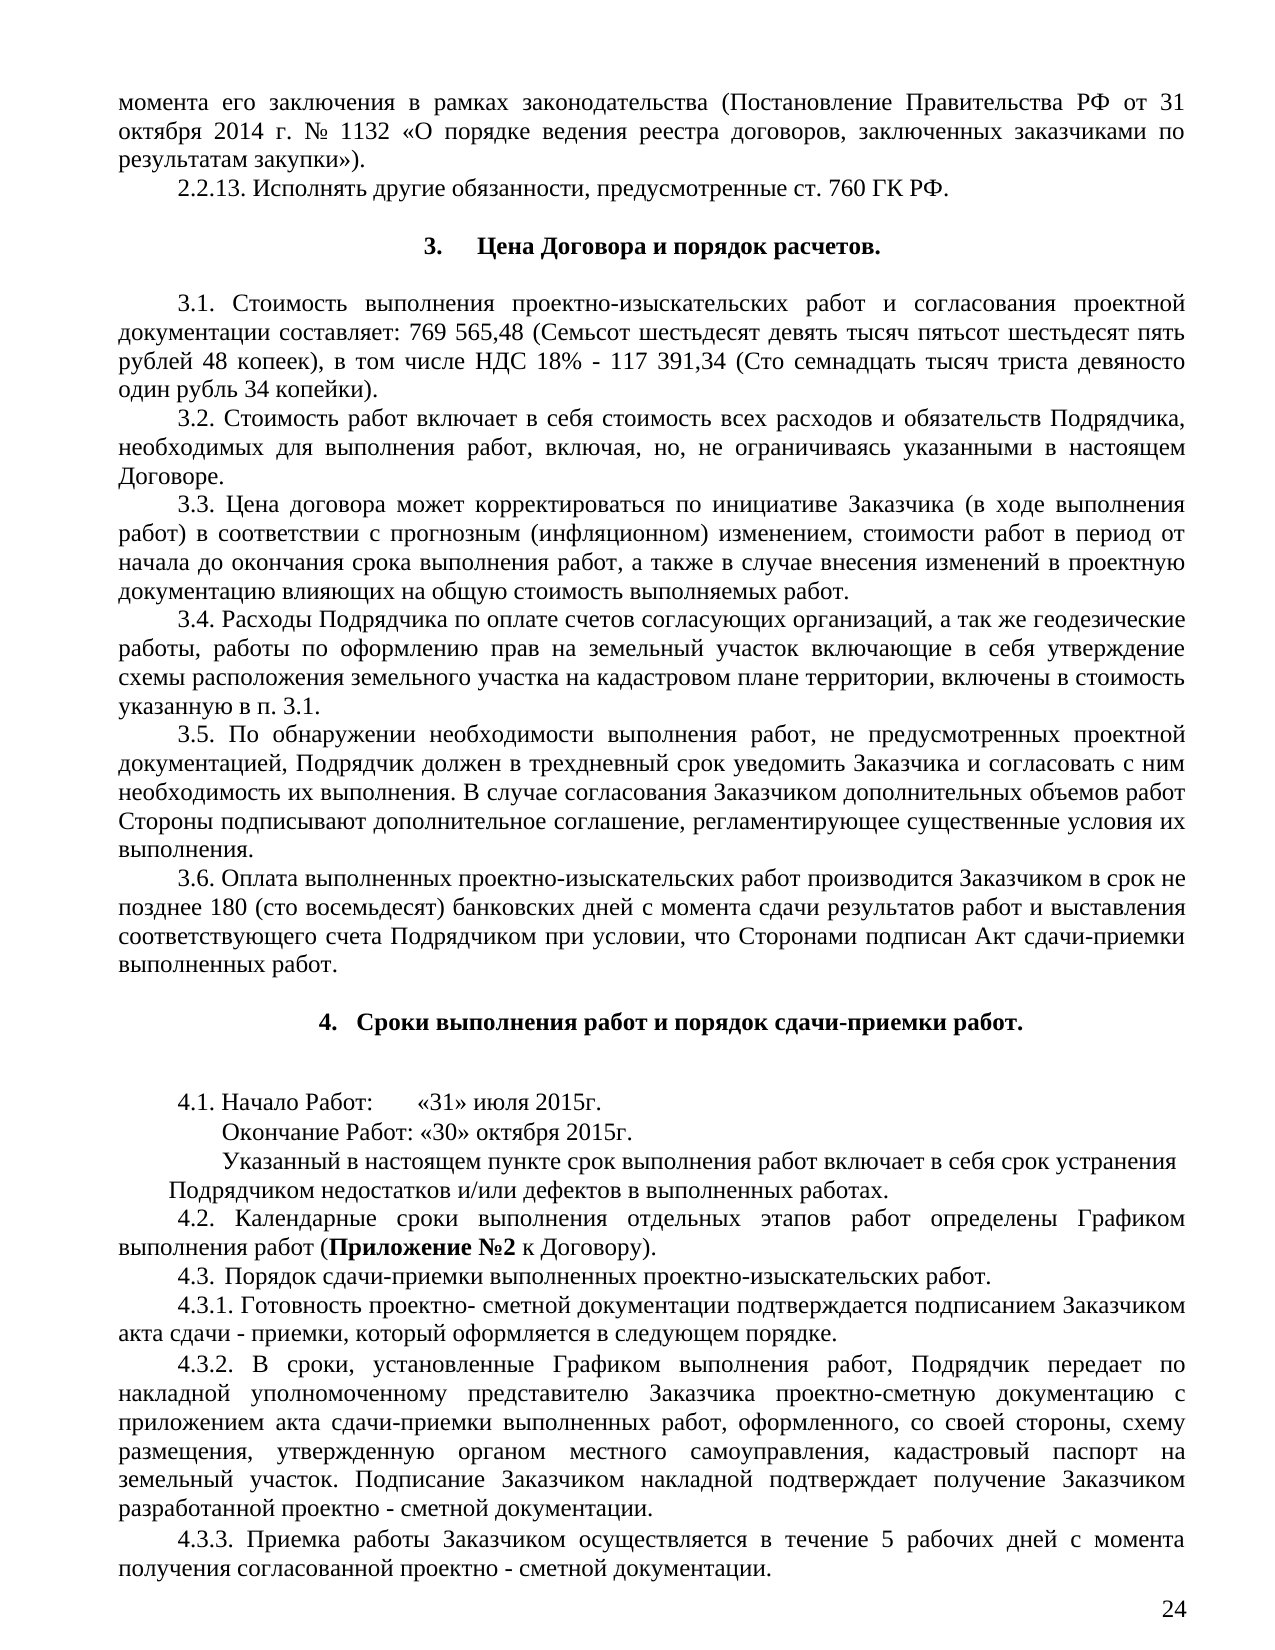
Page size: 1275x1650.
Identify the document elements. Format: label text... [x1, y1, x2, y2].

text 3.4. Расходы Подрядчика по оплате счетов согласующих организаций, а так же геодезические работы, работы по оформлению прав на земельный участок включающие в себя утверждение схемы расположения земельного участка на кадастровом плане территории, включены в стоимость указанную в п. 3.1. [118, 604, 1186, 719]
text 3.6. Оплата выполненных проектно-изыскательских работ производится Заказчиком в срок не позднее 180 (сто восемьдесят) банковских дней с момента сдачи результатов работ и выставления соответствующего счета Подрядчиком при условии, что Сторонами подписан Акт сдачи-приемки выполненных работ. [118, 863, 1186, 978]
text 4.3.3. Приемка работы Заказчиком осуществляется в течение 5 рабочих дней с момента получения согласованной проектно - сметной документации. [118, 1524, 1186, 1582]
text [118, 87, 1186, 173]
text Указанный в настоящем пункте срок выполнения работ включает в себя срок устранения Подрядчиком недостатков и/или дефектов в выполненных работах. [168, 1146, 1186, 1203]
list Цена Договора и порядок расчетов. [118, 231, 1186, 259]
text 3.2. Стоимость работ включает в себя стоимость всех расходов и обязательств Подрядчика, необходимых для выполнения работ, включая, но, не ограничиваясь указанными в настоящем Договоре. [118, 403, 1186, 489]
text 3.3. Цена договора может корректироваться по инициативе Заказчика (в ходе выполнения работ) в соответствии с прогнозным (инфляционном) изменением, стоимости работ в период от начала до окончания срока выполнения работ, а также в случае внесения изменений в проектную документацию влияющих на общую стоимость выполняемых работ. [118, 489, 1186, 604]
text Окончание Работ: «30» октября 2015г. [168, 1117, 1186, 1145]
text 3.1. Стоимость выполнения проектно-изыскательских работ и согласования проектной документации составляет: 769 565,48 (Семьсот шестьдесят девять тысяч пятьсот шестьдесят пять рублей 48 копеек), в том числе НДС 18% - 117 391,34 (Сто семнадцать тысяч триста девяносто один рубль 34 копейки). [118, 288, 1186, 403]
text 4.3.1. Готовность проектно- сметной документации подтверждается подписанием Заказчиком акта сдачи - приемки, который оформляется в следующем порядке. [118, 1290, 1186, 1347]
list Сроки выполнения работ и порядок сдачи-приемки работ. [156, 1007, 1186, 1036]
text 3.5. По обнаружении необходимости выполнения работ, не предусмотренных проектной документацией, Подрядчик должен в трехдневный срок уведомить Заказчика и согласовать с ним необходимость их выполнения. В случае согласования Заказчиком дополнительных объемов работ Стороны подписывают дополнительное соглашение, регламентирующее существенные условия их выполнения. [118, 719, 1186, 863]
text 4.1. Начало Работ: «31» июля 2015г. [118, 1087, 1186, 1116]
text 4.3. Порядок сдачи-приемки выполненных проектно-изыскательских работ. [118, 1261, 1186, 1290]
text 2.2.13. Исполнять другие обязанности, предусмотренные ст. 760 ГК РФ. [118, 173, 1186, 202]
text 4.2. Календарные сроки выполнения отдельных этапов работ определены Графиком выполнения работ (Приложение №2 к Договору). [118, 1203, 1186, 1261]
text 4.3.2. В сроки, установленные Графиком выполнения работ, Подрядчик передает по накладной уполномоченному представителю Заказчика проектно-сметную документацию с приложением акта сдачи-приемки выполненных работ, оформленного, со своей стороны, схему размещения, утвержденную органом местного самоуправления, кадастровый паспорт на земельный участок. Подписание Заказчиком накладной подтверждает получение Заказчиком разработанной проектно - сметной документации. [118, 1349, 1186, 1522]
